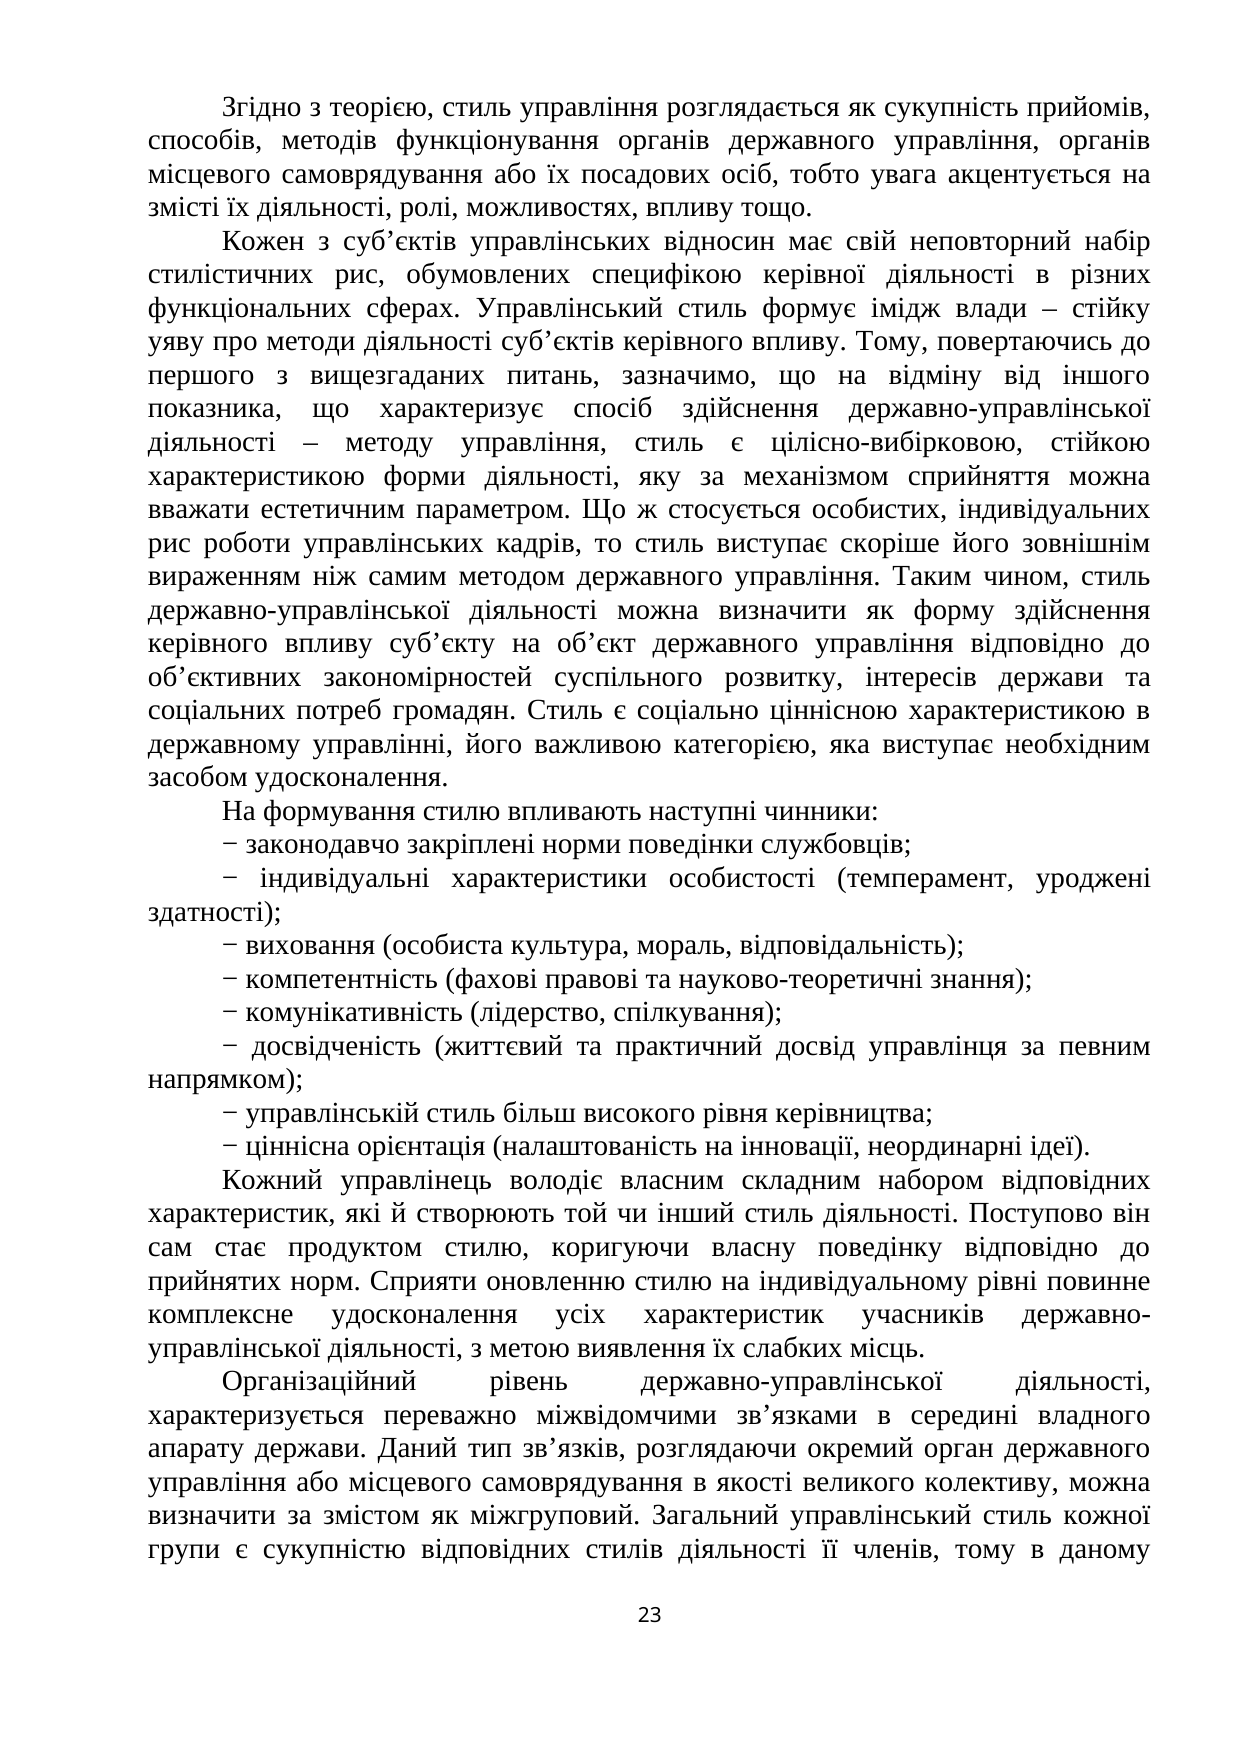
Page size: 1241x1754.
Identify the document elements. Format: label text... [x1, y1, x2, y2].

text − комунікативність (лідерство, спілкування); [148, 994, 1152, 1028]
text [148, 1363, 1152, 1564]
text − досвідченість (життєвий та практичний досвід управлінця за певним напрямком); [148, 1028, 1152, 1095]
text − компетентність (фахові правові та науково-теоретичні знання); [148, 961, 1152, 994]
text − ціннісна орієнтація (налаштованість на інновації, неординарні ідеї). [148, 1128, 1152, 1162]
text − індивідуальні характеристики особистості (темперамент, уроджені здатності); [148, 860, 1152, 927]
text На формування стилю впливають наступні чинники: [148, 793, 1152, 827]
text Кожен з суб’єктів управлінських відносин має свій неповторний набір стилістичних рис, обумовлених специфікою керівної діяльності в різних функціональних сферах. Управлінський стиль формує імідж влади – стійку уяву про методи діяльності суб’єктів керівного впливу. Тому, повертаючись до першого з вищезгаданих питань, зазначимо, що на відміну від іншого показника, що характеризує спосіб здійснення державно-управлінської діяльності – методу управління, стиль є цілісно-вибірковою, стійкою характеристикою форми діяльності, яку за механізмом сприйняття можна вважати естетичним параметром. Що ж стосується особистих, індивідуальних рис роботи управлінських кадрів, то стиль виступає скоріше його зовнішнім вираженням ніж самим методом державного управління. Таким чином, стиль державно-управлінської діяльності можна визначити як форму здійснення керівного впливу суб’єкту на об’єкт державного управління відповідно до об’єктивних закономірностей суспільного розвитку, інтересів держави та соціальних потреб громадян. Стиль є соціально ціннісною характеристикою в державному управлінні, його важливою категорією, яка виступає необхідним засобом удосконалення. [148, 223, 1152, 793]
text Кожний управлінець володіє власним складним набором відповідних характеристик, які й створюють той чи інший стиль діяльності. Поступово він сам стає продуктом стилю, коригуючи власну поведінку відповідно до прийнятих норм. Сприяти оновленню стилю на індивідуальному рівні повинне комплексне удосконалення усіх характеристик учасників державно-управлінської діяльності, з метою виявлення їх слабких місць. [148, 1162, 1152, 1363]
text Згідно з теорією, стиль управління розглядається як сукупність прийомів, способів, методів функціонування органів державного управління, органів місцевого самоврядування або їх посадових осіб, тобто увага акцентується на змісті їх діяльності, ролі, можливостях, впливу тощо. [148, 89, 1152, 223]
text − законодавчо закріплені норми поведінки службовців; [148, 827, 1152, 860]
text − виховання (особиста культура, мораль, відповідальність); [148, 927, 1152, 961]
text − управлінській стиль більш високого рівня керівництва; [148, 1095, 1152, 1128]
